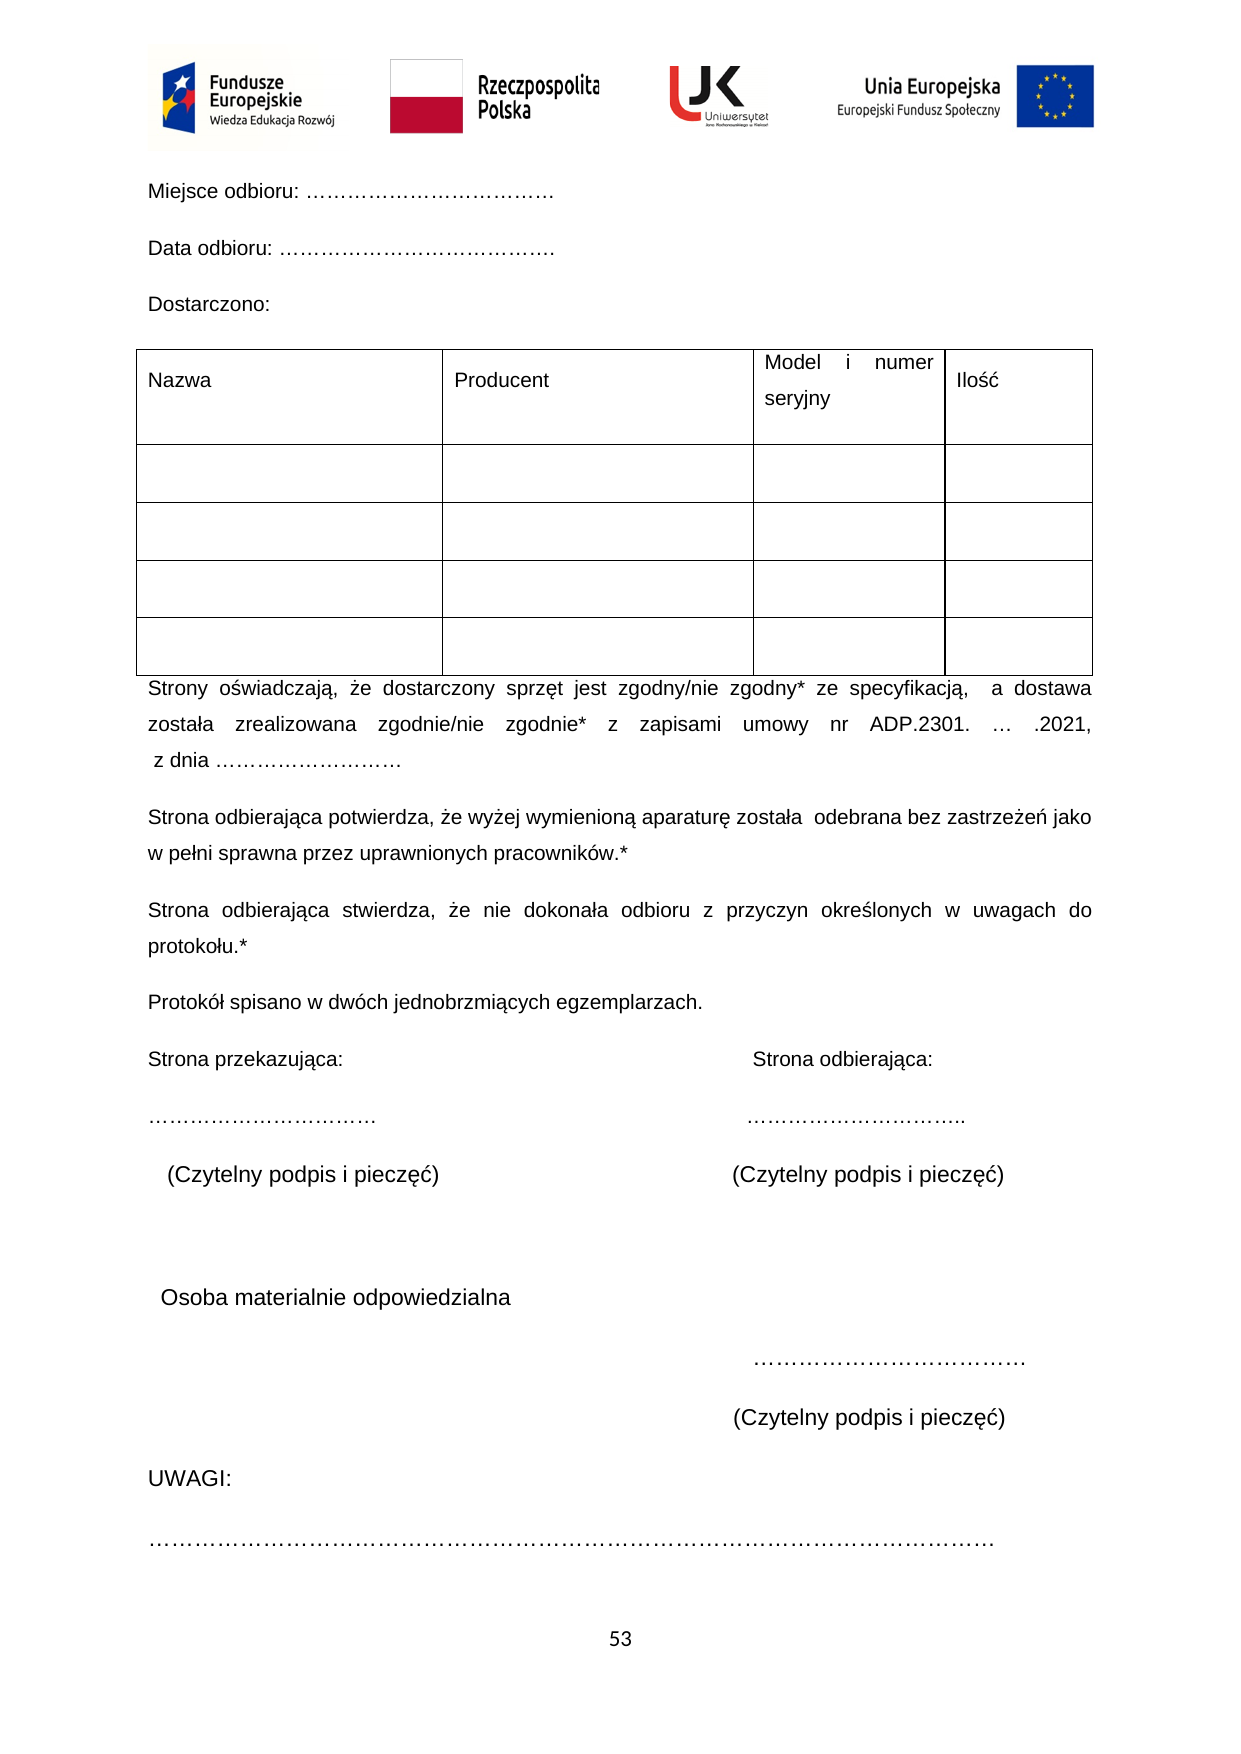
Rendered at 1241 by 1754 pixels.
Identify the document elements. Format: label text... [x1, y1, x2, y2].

picture [390, 44, 600, 142]
text ……………………………… [148, 1344, 1093, 1370]
table_header Model i numer seryjny [754, 350, 944, 444]
picture [821, 44, 1101, 148]
text Osoba materialnie odpowiedzialna [148, 1284, 1093, 1310]
table_cell [754, 561, 944, 617]
picture [669, 66, 769, 127]
text Dostarczono: [148, 292, 1093, 316]
table_cell [443, 503, 753, 559]
text Data odbioru: …………………………………. [148, 235, 1093, 259]
text Strony oświadczają, że dostarczony sprzęt jest zgodny/nie zgodny* ze specyfikacją, a dostawa została zrealizowana zgodnie/nie zgodnie* z zapisami umowy nr ADP.2301. … .2021, z dnia ……………………… [148, 676, 1093, 772]
table_header Ilość [946, 350, 1092, 444]
table_header Producent [443, 350, 753, 444]
text Strona odbierająca potwierdza, że wyżej wymienioną aparaturę została odebrana bez zastrzeżeń jako w pełni sprawna przez uprawnionych pracowników.* [148, 805, 1093, 865]
table_cell [443, 618, 753, 675]
table_cell [137, 561, 442, 617]
text Strona przekazująca: Strona odbierająca: [148, 1047, 1093, 1071]
table_cell [946, 561, 1092, 617]
text Protokół spisano w dwóch jednobrzmiących egzemplarzach. [148, 990, 1093, 1014]
table_cell [137, 618, 442, 675]
text Strona odbierająca stwierdza, że nie dokonała odbioru z przyczyn określonych w uwagach do protokołu.* [148, 897, 1093, 957]
table_cell [946, 618, 1092, 675]
text (Czytelny podpis i pieczęć) (Czytelny podpis i pieczęć) [148, 1161, 1093, 1187]
table_cell [754, 503, 944, 559]
picture [147, 44, 350, 151]
text ………………………………………………………………………………………………… [148, 1525, 1093, 1551]
text UWAGI: [148, 1464, 1093, 1491]
text Miejsce odbioru: ……………………………… [148, 179, 1093, 203]
table_cell [137, 445, 442, 502]
table_cell [946, 503, 1092, 559]
table_cell [137, 503, 442, 559]
table_cell [443, 561, 753, 617]
table_header Nazwa [137, 350, 442, 444]
text …………………………… ………………………….. [148, 1104, 1093, 1128]
table_cell [443, 445, 753, 502]
table_cell [754, 618, 944, 675]
table_cell [754, 445, 944, 502]
table_cell [946, 445, 1092, 502]
text (Czytelny podpis i pieczęć) [148, 1404, 1093, 1431]
